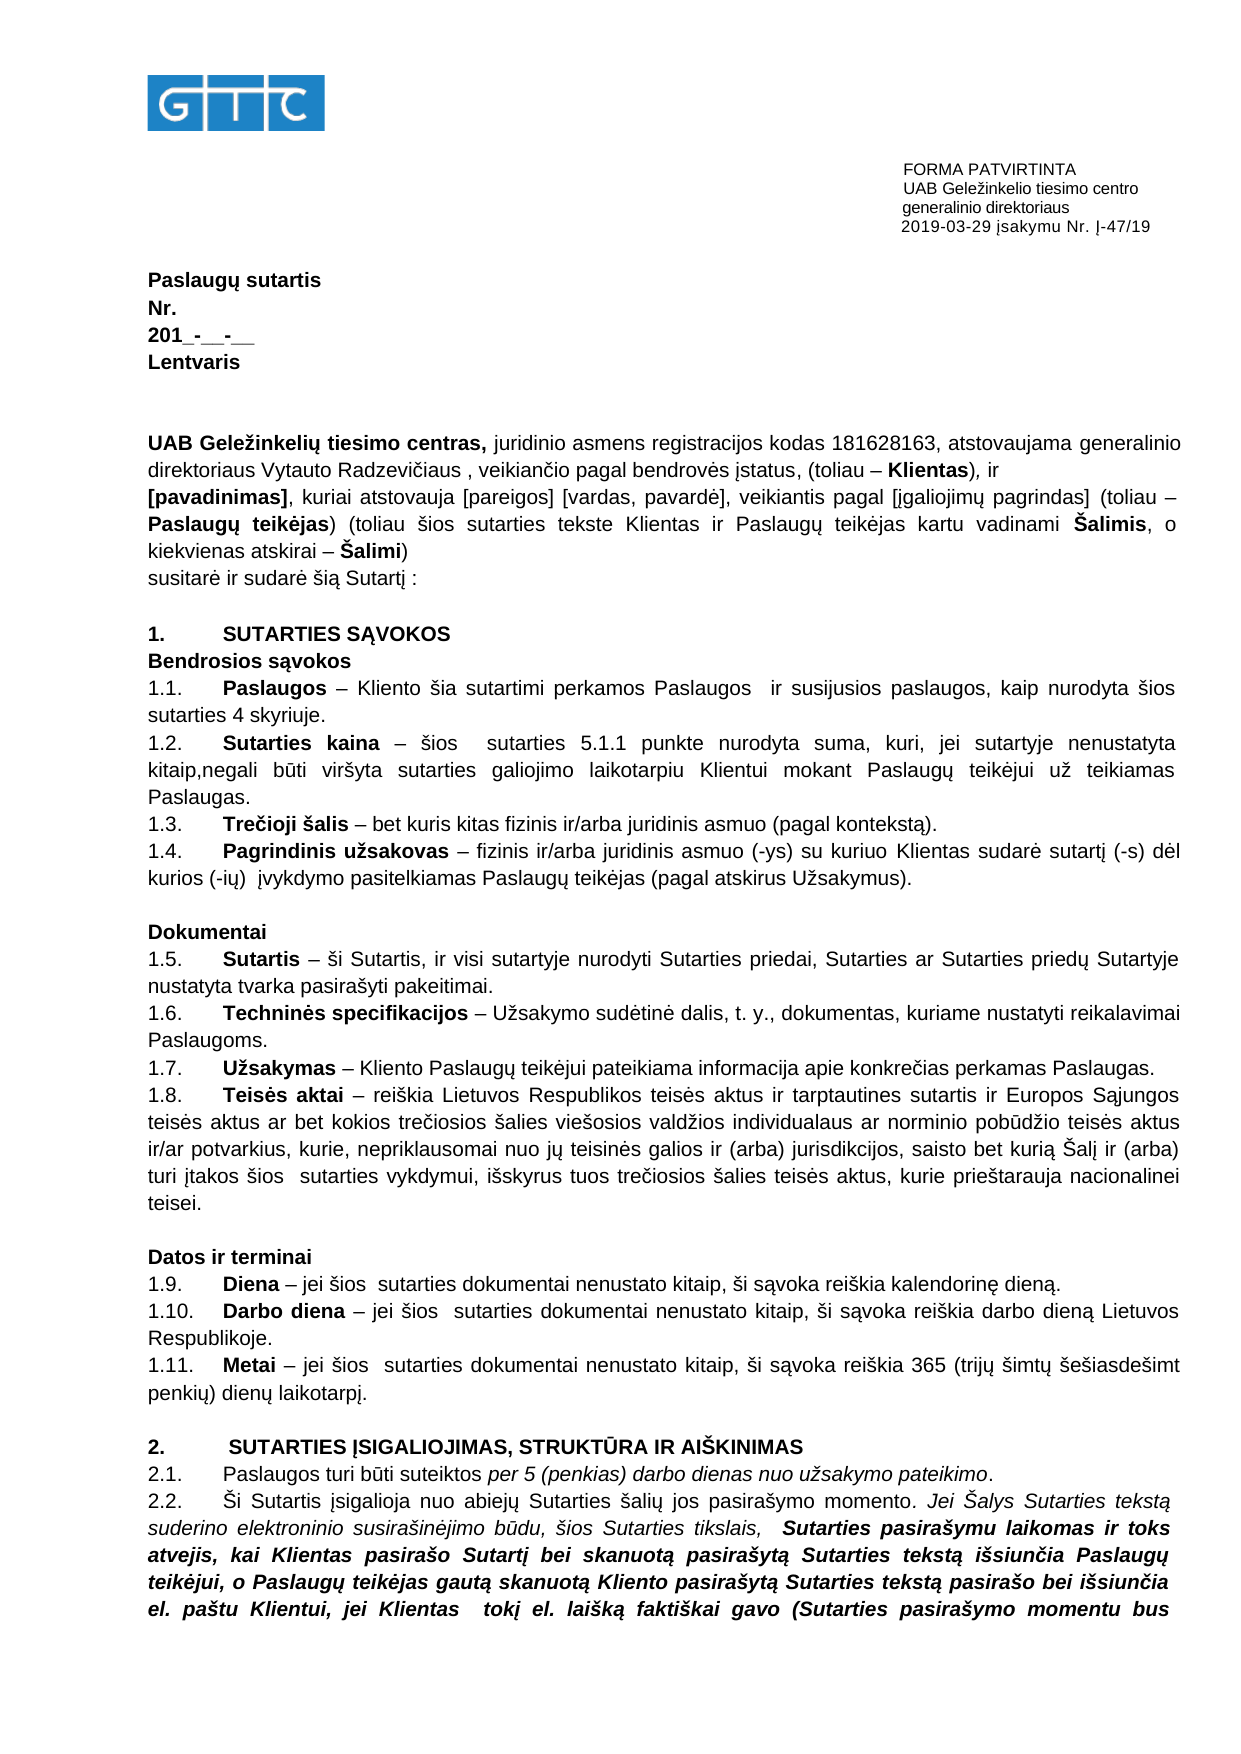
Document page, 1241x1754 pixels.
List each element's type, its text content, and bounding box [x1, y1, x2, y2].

text [pavadinimas], kuriai atstovauja [pareigos] [vardas, pavardė], veikiantis pagal [įgaliojimų pagrindas] (toliau – Paslaugų teikėjas) (toliau šios sutarties tekste Klientas ir Paslaugų teikėjas kartu vadinami Šalimis, o kiekvienas atskirai – Šalimi) [148, 482, 1176, 563]
list Paslaugos turi būti suteiktos per 5 (penkias) darbo dienas nuo užsakymo pateikimo. [148, 1458, 1173, 1486]
list Teisės aktai – reiškia Lietuvos Respublikos teisės aktus ir tarptautines sutartis ir Europos Sąjungos teisės aktus ar bet kokios trečiosios šalies viešosios valdžios individualaus ar norminio pobūdžio teisės aktus ir/ar potvarkius, kurie, nepriklausomai nuo jų teisinės galios ir (arba) jurisdikcijos, saisto bet kurią Šalį ir (arba) turi įtakos šios sutarties vykdymui, išskyrus tuos trečiosios šalies teisės aktus, kurie prieštarauja nacionalinei teisei. [148, 1079, 1181, 1215]
list Pagrindinis užsakovas – fizinis ir/arba juridinis asmuo (-ys) su kuriuo Klientas sudarė sutartį (-s) dėl kurios (-ių) įvykdymo pasitelkiamas Paslaugų teikėjas (pagal atskirus Užsakymus). [148, 836, 1181, 890]
list Diena – jei šios sutarties dokumentai nenustato kitaip, ši sąvoka reiškia kalendorinę dieną. [148, 1269, 1181, 1296]
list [148, 1486, 1173, 1621]
list SUTARTIES ĮSIGALIOJIMAS, STRUKTŪRA IR AIŠKINIMAS [148, 1431, 1181, 1458]
list Trečioji šalis – bet kuris kitas fizinis ir/arba juridinis asmuo (pagal kontekstą). [148, 808, 1181, 836]
picture [147, 75, 325, 131]
text Lentvaris [148, 346, 1181, 373]
list Sutartis – ši Sutartis, ir visi sutartyje nurodyti Sutarties priedai, Sutarties ar Sutarties priedų Sutartyje nustatyta tvarka pasirašyti pakeitimai. [148, 944, 1181, 998]
text Paslaugų sutartis [148, 265, 1181, 292]
text UAB Geležinkelių tiesimo centras, juridinio asmens registracijos kodas 181628163, atstovaujama generalinio direktoriaus Vytauto Radzevičiaus , veikiančio pagal bendrovės įstatus, (toliau – Klientas), ir [148, 428, 1181, 482]
text Nr. [148, 292, 1181, 319]
list Sutarties kaina – šios sutarties 5.1.1 punkte nurodyta suma, kuri, jei sutartyje nenustatyta kitaip,negali būti viršyta sutarties galiojimo laikotarpiu Klientui mokant Paslaugų teikėjui už teikiamas Paslaugas. [148, 727, 1176, 808]
text susitarė ir sudarė šią Sutartį : [148, 563, 1181, 590]
list Bendrosios sąvokos [148, 646, 1181, 673]
list SUTARTIES SĄVOKOS [148, 619, 1176, 646]
list Techninės specifikacijos – Užsakymo sudėtinė dalis, t. y., dokumentas, kuriame nustatyti reikalavimai Paslaugoms. [148, 998, 1181, 1052]
text 201_-__-__ [148, 319, 1181, 346]
list Paslaugos – Kliento šia sutartimi perkamos Paslaugos ir susijusios paslaugos, kaip nurodyta šios sutarties 4 skyriuje. [148, 673, 1176, 727]
list Užsakymas – Kliento Paslaugų teikėjui pateikiama informacija apie konkrečias perkamas Paslaugas. [148, 1052, 1181, 1079]
list Datos ir terminai [148, 1242, 1181, 1269]
list Dokumentai [148, 917, 1176, 944]
list Darbo diena – jei šios sutarties dokumentai nenustato kitaip, ši sąvoka reiškia darbo dieną Lietuvos Respublikoje. [148, 1296, 1181, 1350]
list Metai – jei šios sutarties dokumentai nenustato kitaip, ši sąvoka reiškia 365 (trijų šimtų šešiasdešimt penkių) dienų laikotarpį. [148, 1350, 1181, 1404]
